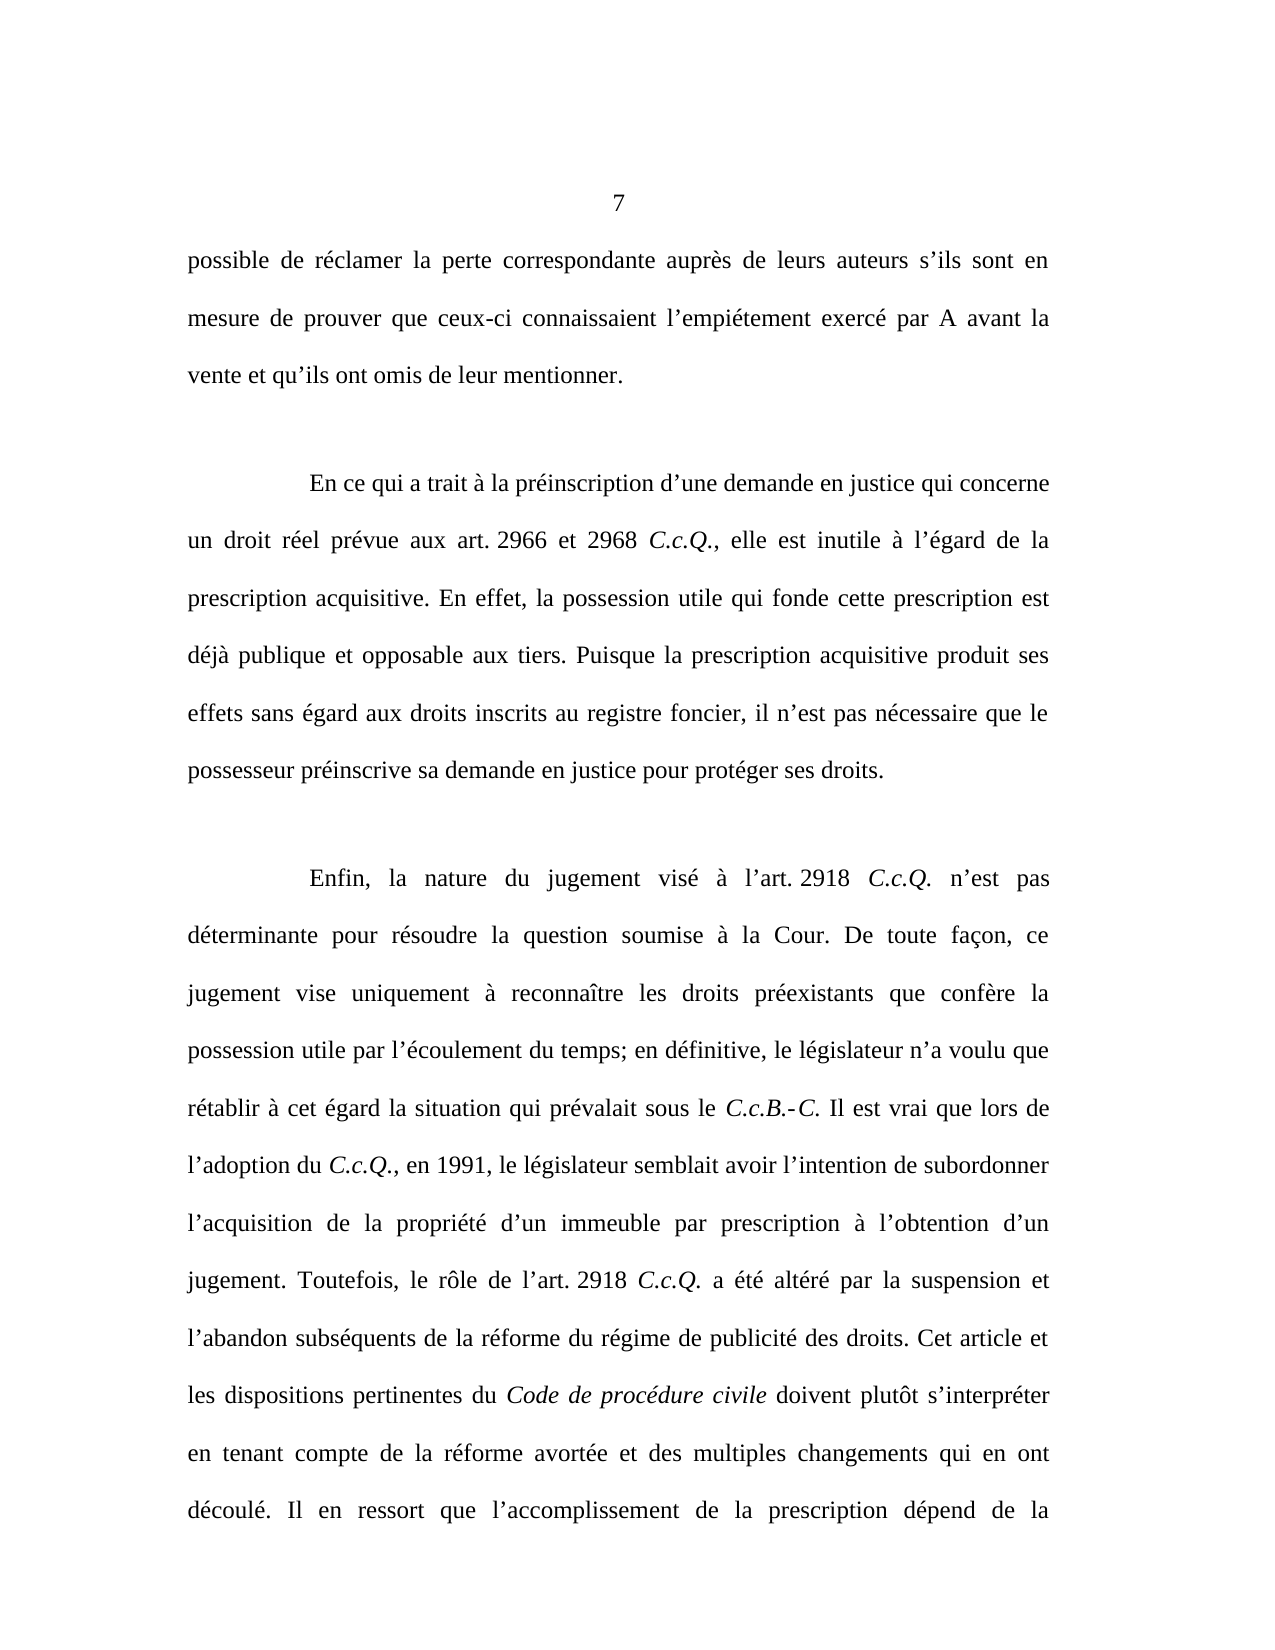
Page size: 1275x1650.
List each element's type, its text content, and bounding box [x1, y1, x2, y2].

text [187, 245, 1050, 389]
text En ce qui a trait à la préinscription d’une demande en justice qui concerne un droit réel prévue aux art. 2966 et 2968 C.c.Q., elle est inutile à l’égard de la prescription acquisitive. En effet, la possession utile qui fonde cette prescription est déjà publique et opposable aux tiers. Puisque la prescription acquisitive produit ses effets sans égard aux droits inscrits au registre foncier, il n’est pas nécessaire que le possesseur préinscrive sa demande en justice pour protéger ses droits. [187, 468, 1050, 784]
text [187, 863, 1050, 1524]
